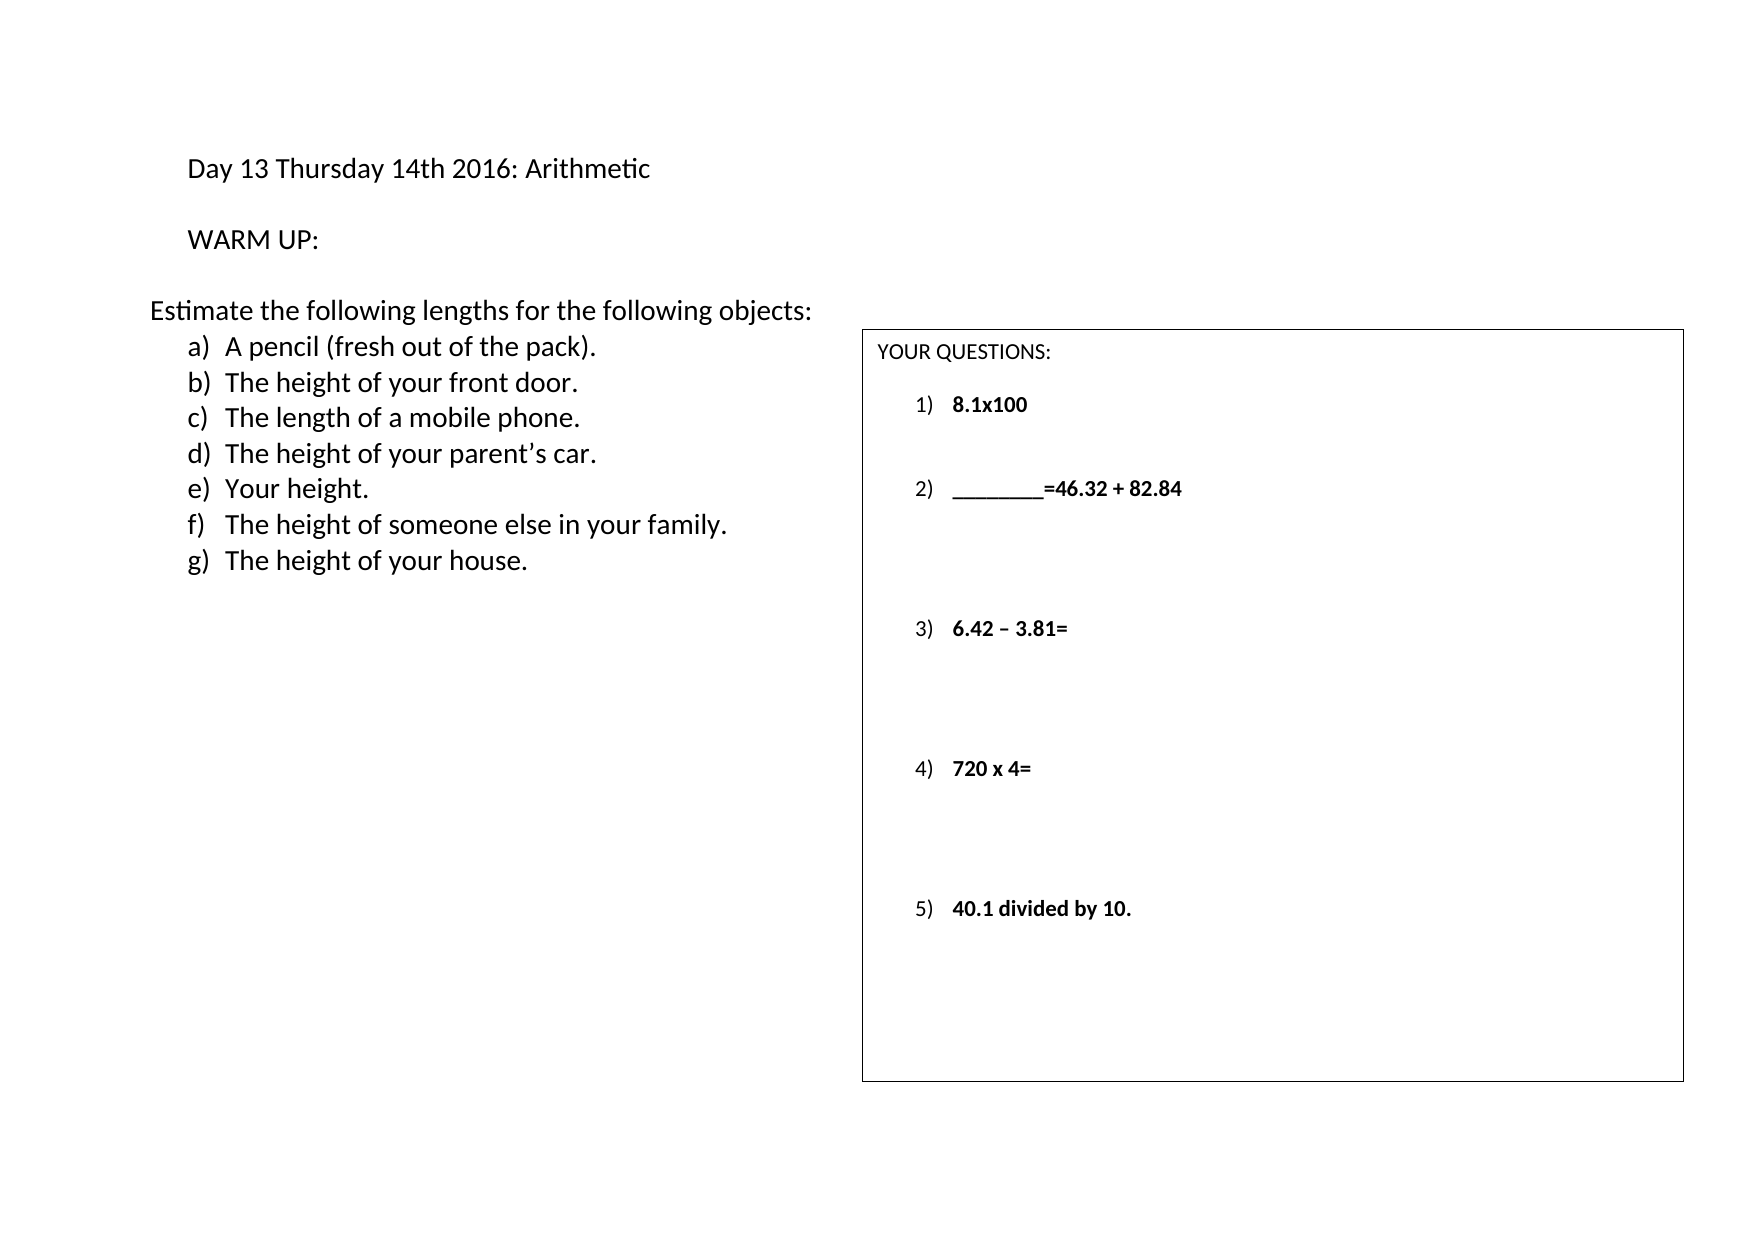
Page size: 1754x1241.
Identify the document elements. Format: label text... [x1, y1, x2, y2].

list The height of someone else in your family. [187, 506, 862, 542]
list The height of your parent’s car. [187, 435, 862, 471]
text Estimate the following lengths for the following objects: [150, 292, 1604, 328]
list The length of a mobile phone. [187, 399, 862, 435]
list A pencil (fresh out of the pack). [187, 328, 1604, 364]
text Day 13 Thursday 14th 2016: Arithmetic [187, 150, 1604, 186]
list The height of your front door. [187, 364, 862, 399]
text WARM UP: [187, 221, 1604, 257]
list Your height. [187, 471, 862, 506]
list The height of your house. [187, 542, 862, 577]
